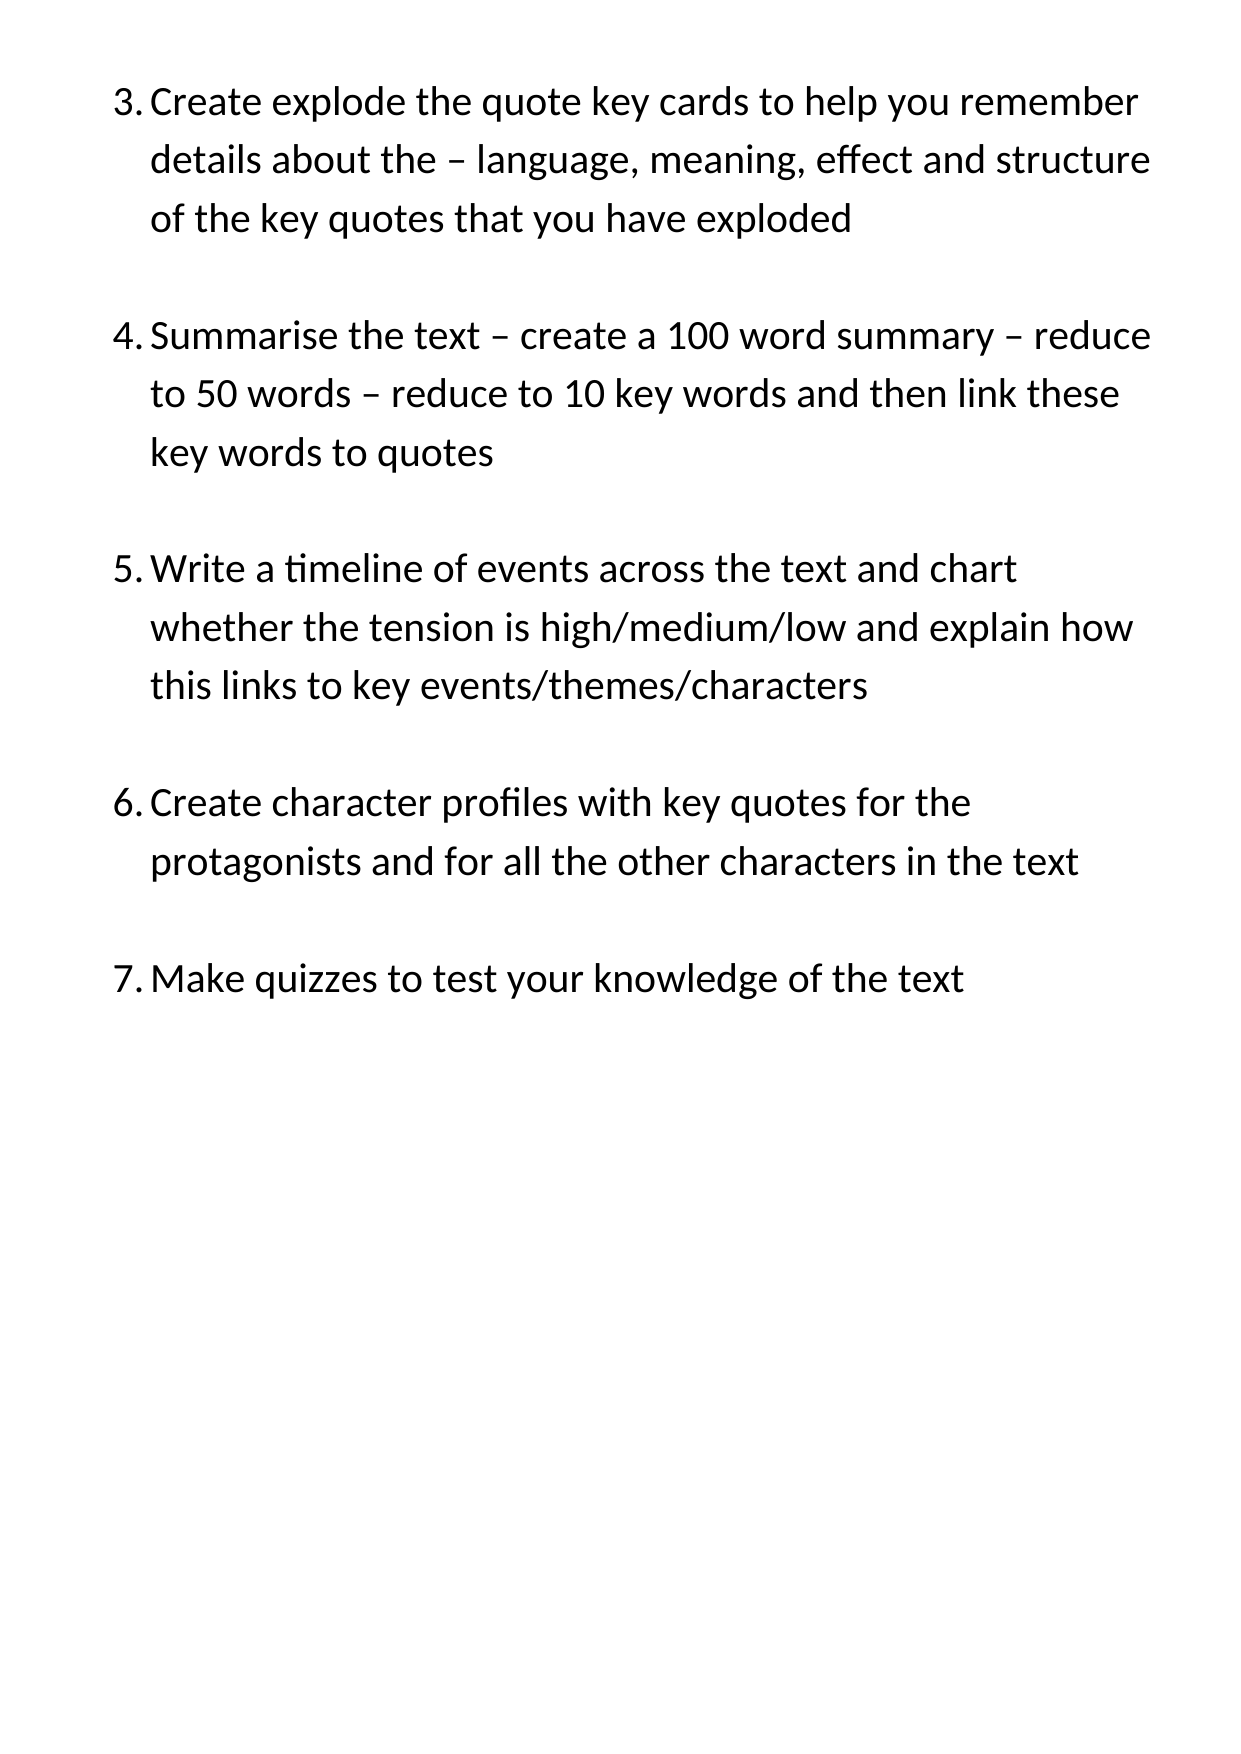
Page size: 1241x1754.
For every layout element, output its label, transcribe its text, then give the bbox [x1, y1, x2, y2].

list Create character profiles with key quotes for the protagonists and for all the other characters in the text [112, 776, 1165, 886]
list Write a timeline of events across the text and chart whether the tension is high/medium/low and explain how this links to key events/themes/characters [112, 542, 1165, 710]
list Make quizzes to test your knowledge of the text [112, 952, 1165, 1002]
list Summarise the text – create a 100 word summary – reduce to 50 words – reduce to 10 key words and then link these key words to quotes [112, 309, 1165, 476]
list Create explode the quote key cards to help you remember details about the – language, meaning, effect and structure of the key quotes that you have exploded [112, 75, 1165, 243]
